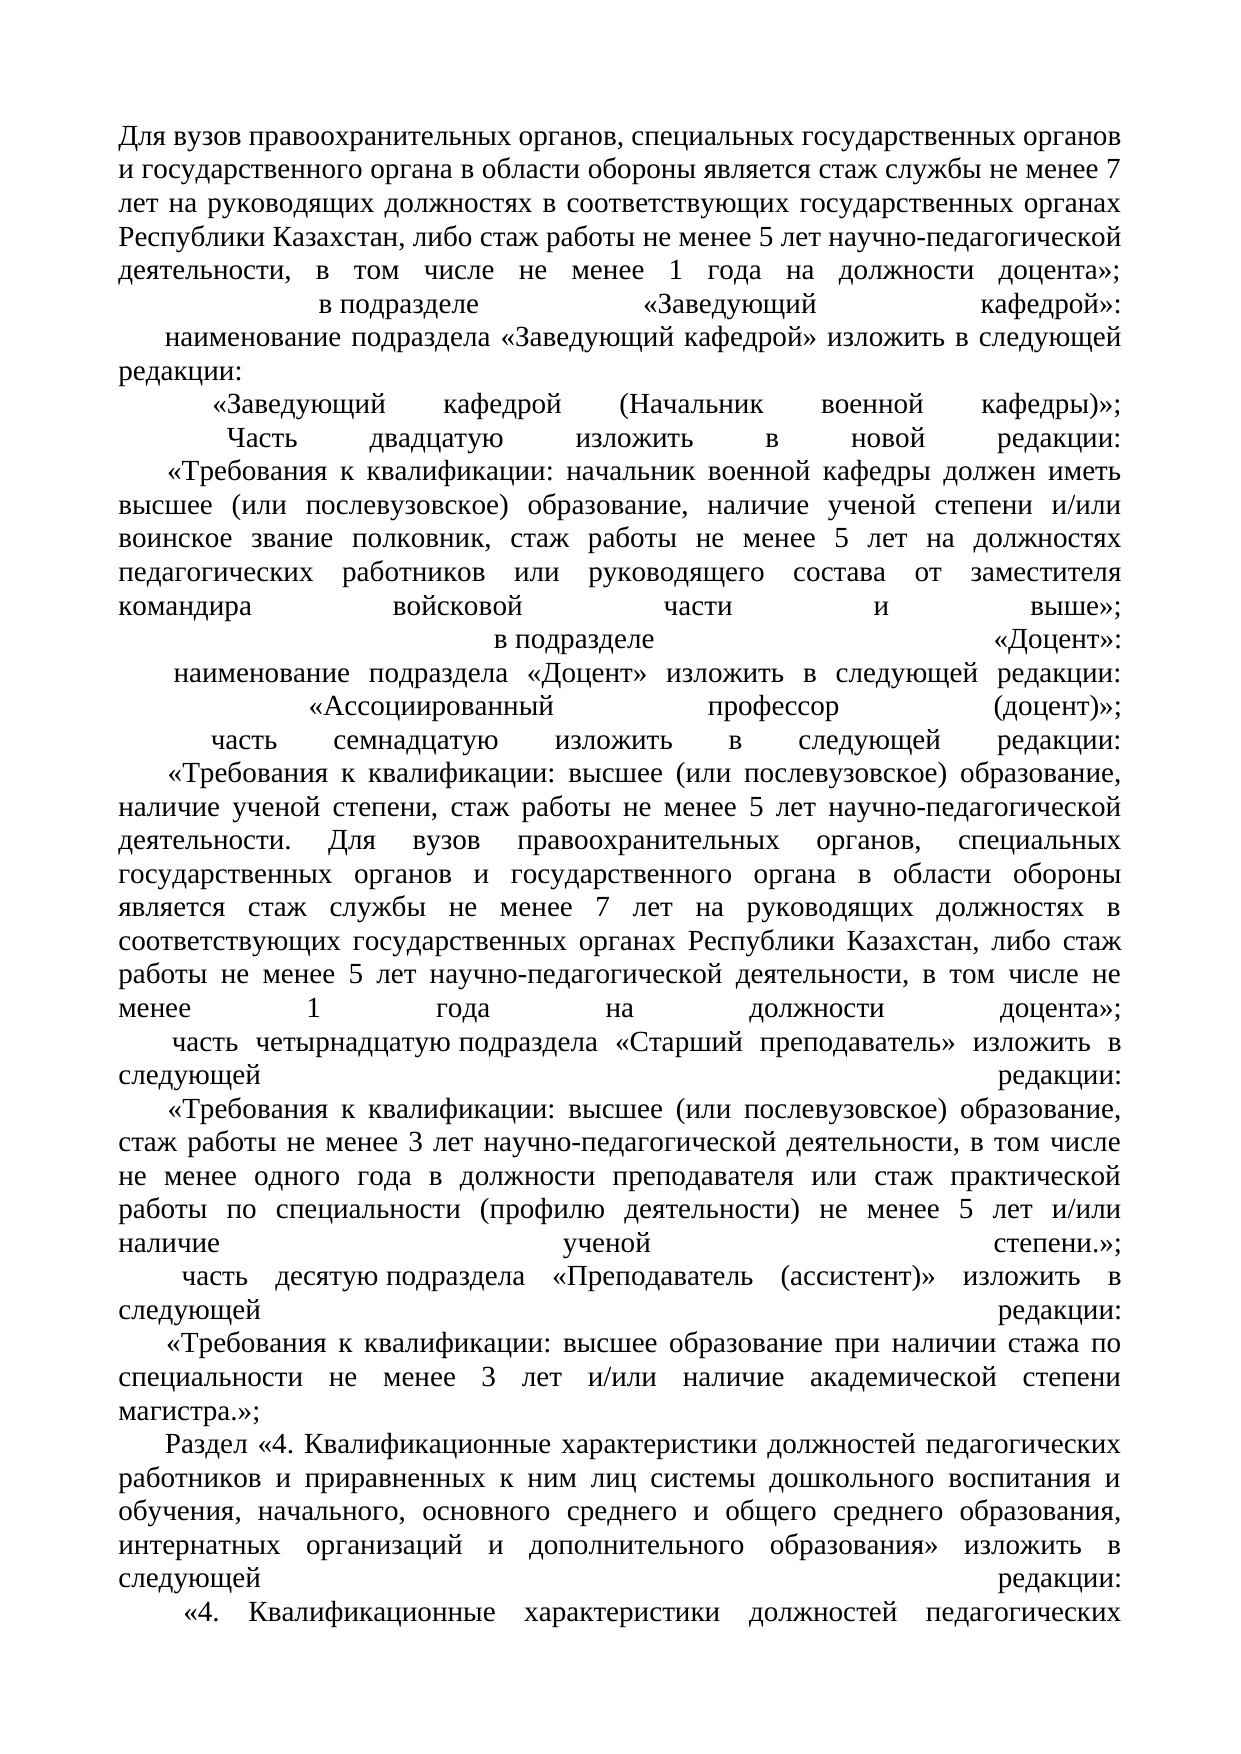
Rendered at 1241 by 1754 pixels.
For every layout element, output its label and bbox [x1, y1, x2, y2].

text [118, 118, 1122, 1627]
